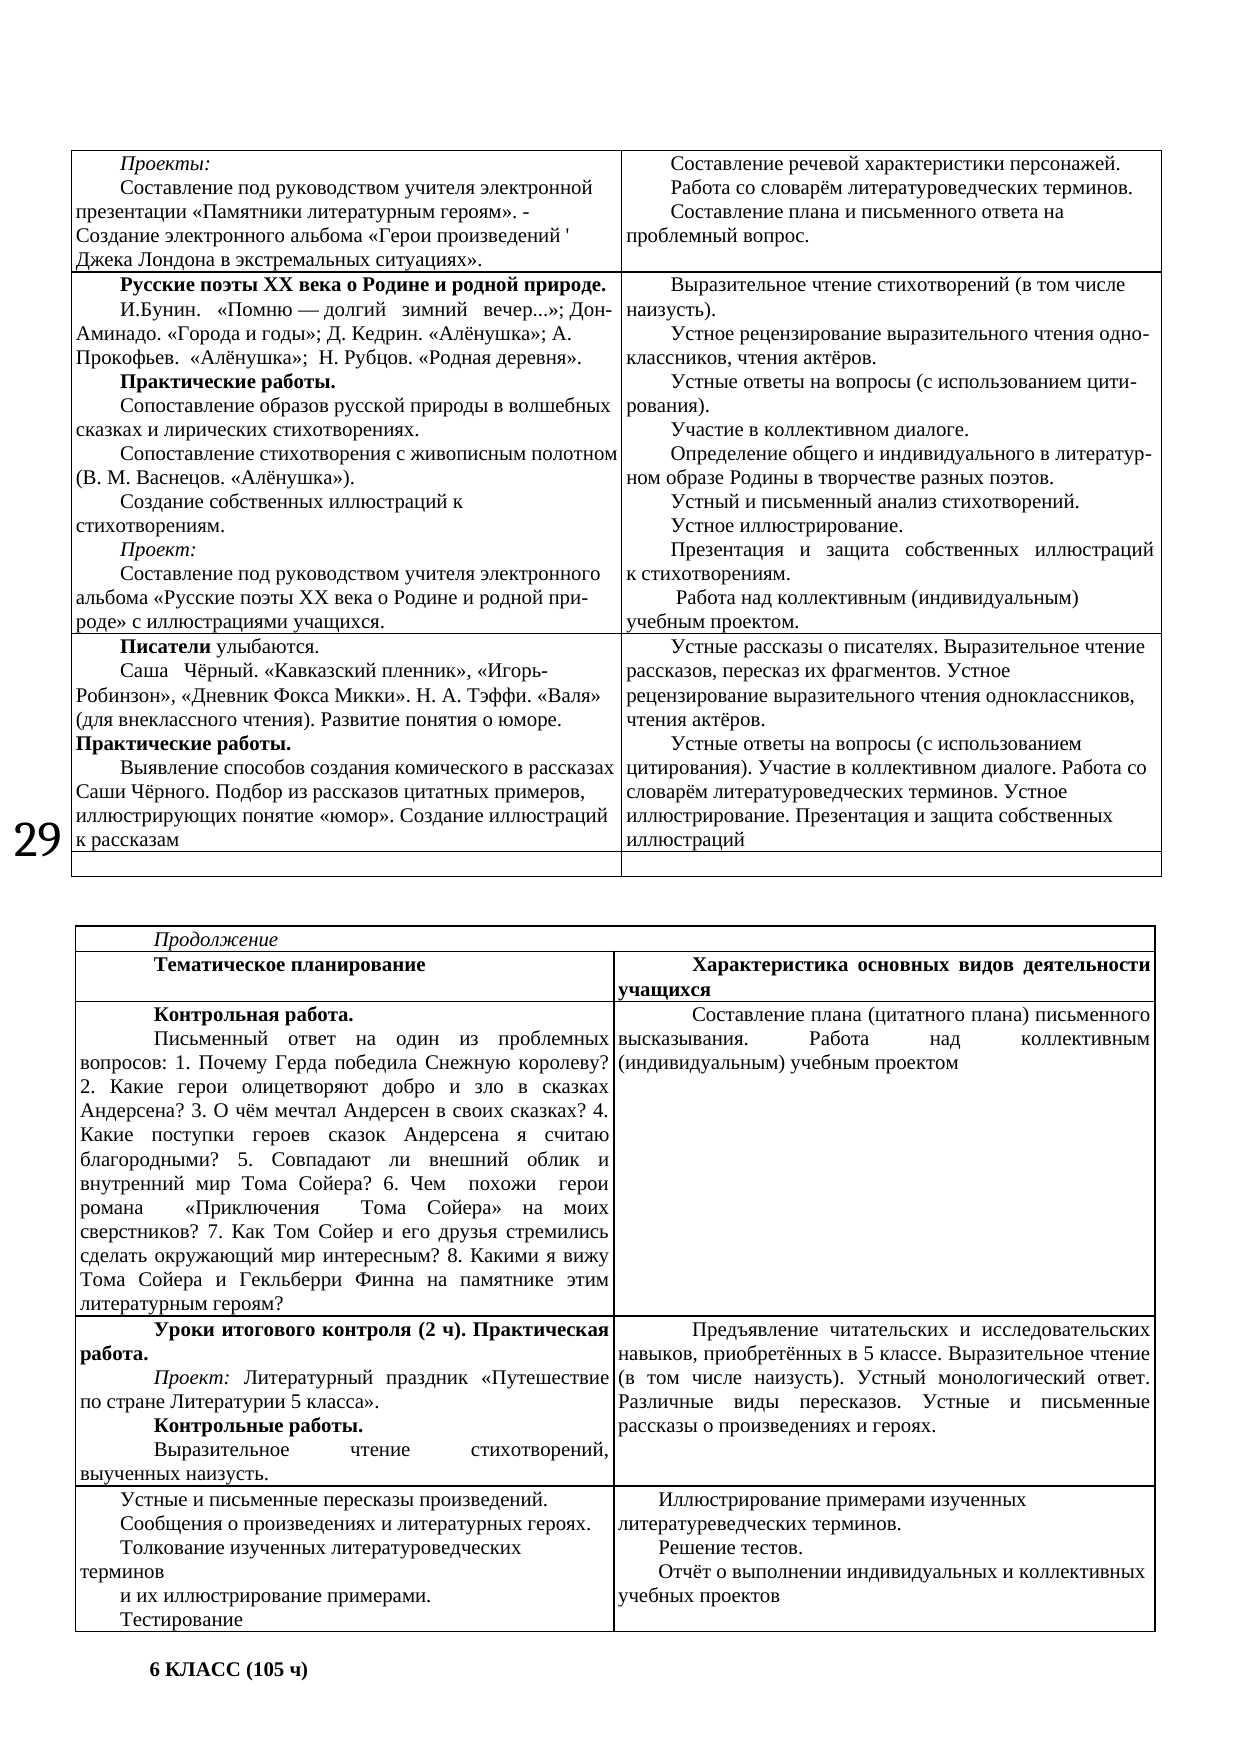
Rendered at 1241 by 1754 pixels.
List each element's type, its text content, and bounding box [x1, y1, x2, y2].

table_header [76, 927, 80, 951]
table_cell [1157, 852, 1161, 876]
table_cell [622, 852, 626, 876]
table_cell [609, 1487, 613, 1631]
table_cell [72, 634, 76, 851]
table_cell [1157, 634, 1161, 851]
table_cell Предъявление читательских и исследовательских навыков, приобретённых в 5 классе. Выразительное чтение (в том числе наизусть). Устный монологический ответ. Различные виды пересказов. Устные и письменные рассказы о произведениях и героях. [615, 1317, 1154, 1485]
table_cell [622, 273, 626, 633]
table_cell Составление плана (цитатного плана) письменного высказывания. Работа над коллективным (индивидуальным) учебным проектом [615, 1002, 1154, 1315]
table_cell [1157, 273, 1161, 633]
table_cell [72, 852, 76, 876]
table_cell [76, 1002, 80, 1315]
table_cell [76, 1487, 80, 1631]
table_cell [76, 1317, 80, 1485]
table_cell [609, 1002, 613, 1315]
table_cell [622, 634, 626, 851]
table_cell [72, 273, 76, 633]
table_cell Иллюстрирование примерами изученных литературеведческих терминов. Решение тестов. Отчёт о выполнении индивидуальных и коллективных учебных проектов [615, 1487, 1154, 1631]
text 6 КЛАСС (105 ч) [76, 1656, 1191, 1681]
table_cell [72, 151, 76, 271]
table_cell Тематическое планирование [76, 952, 613, 1001]
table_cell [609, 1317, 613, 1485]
